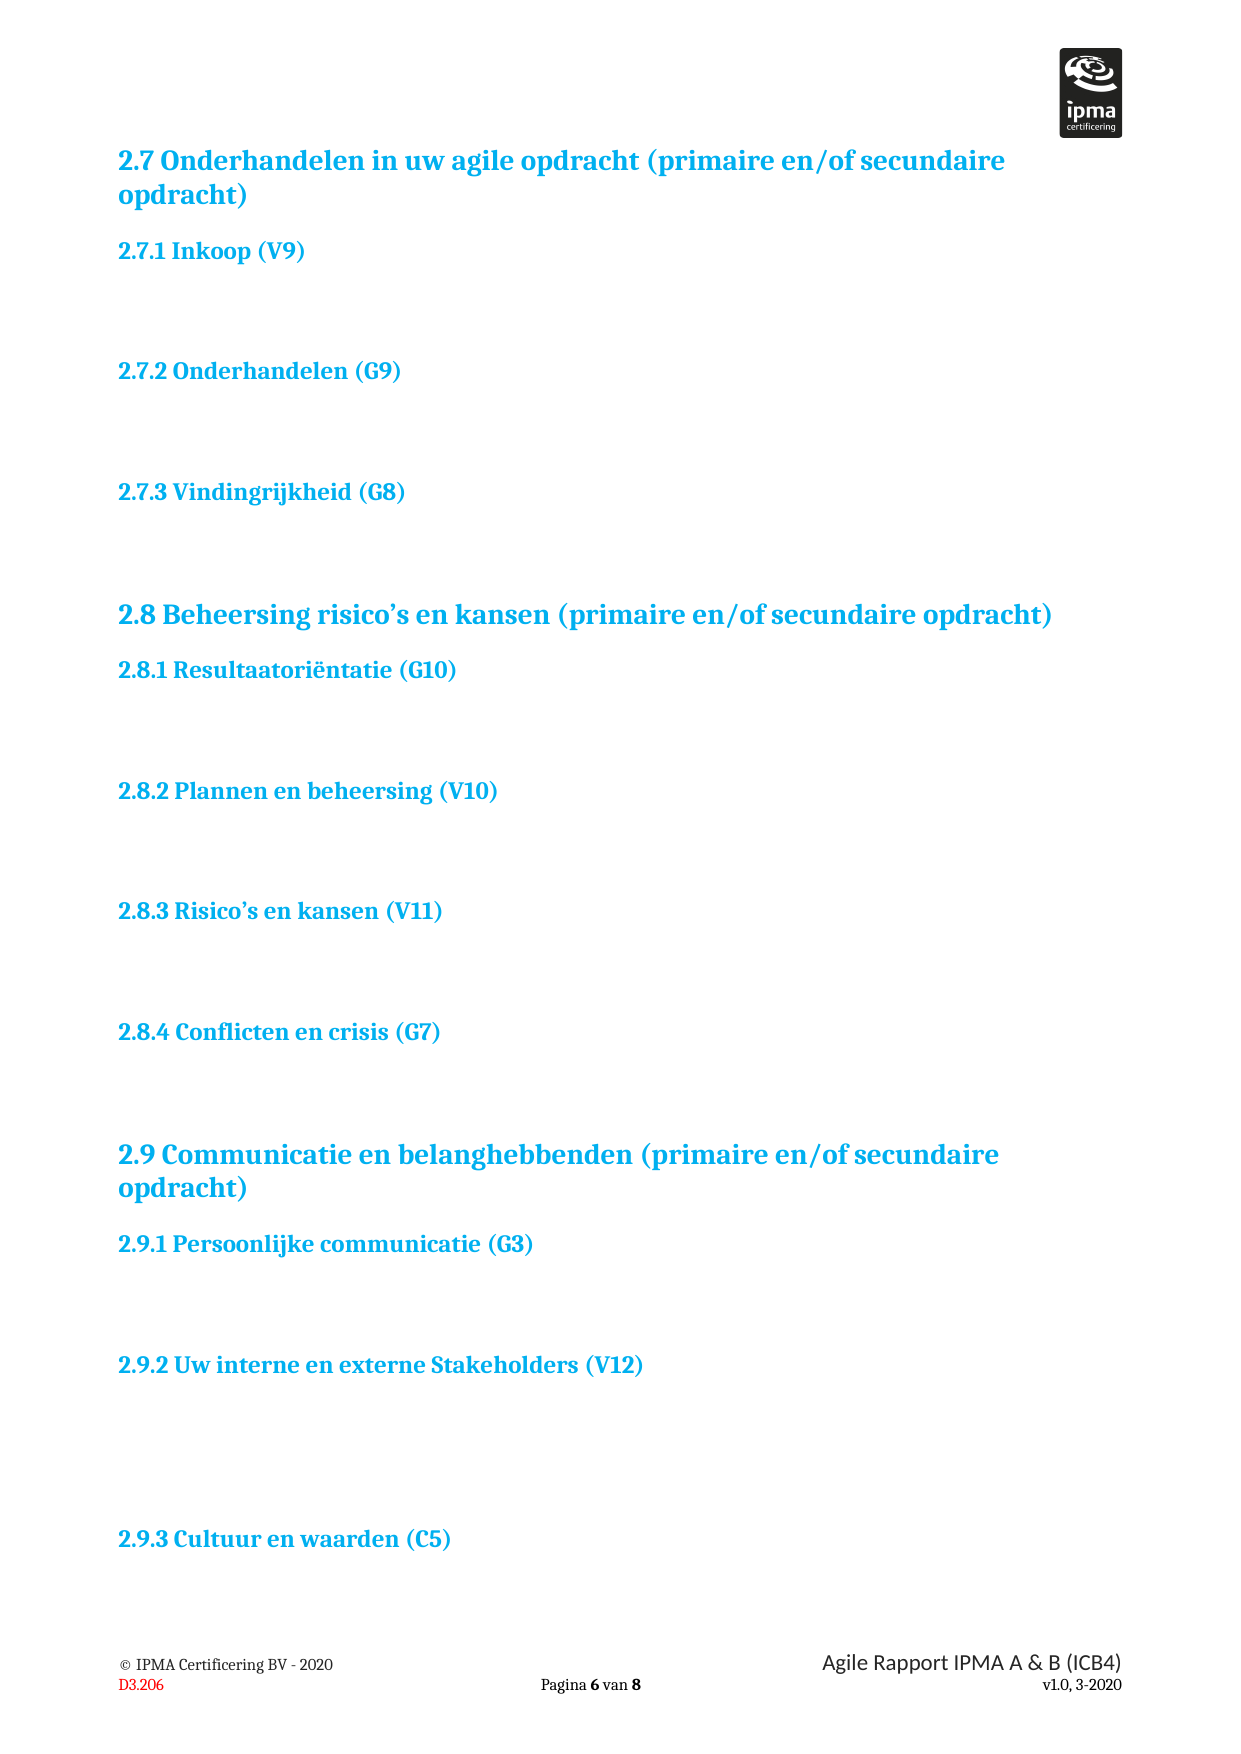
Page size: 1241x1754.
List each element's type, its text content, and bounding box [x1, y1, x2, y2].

picture [1059, 48, 1123, 138]
subtitle 2.8.3 Risico’s en kansen (V11) [118, 897, 1122, 926]
subtitle 2.9.1 Persoonlijke communicatie (G3) [118, 1230, 1122, 1259]
subtitle 2.8.4 Conflicten en crisis (G7) [118, 1018, 1122, 1046]
subtitle 2.8 Beheersing risico’s en kansen (primaire en/of secundaire opdracht) [118, 598, 1122, 631]
subtitle 2.9 Communicatie en belanghebbenden (primaire en/of secundaire opdracht) [118, 1138, 1122, 1205]
subtitle 2.9.2 Uw interne en externe Stakeholders (V12) [118, 1351, 1122, 1379]
subtitle 2.7.3 Vindingrijkheid (G8) [118, 477, 1122, 506]
subtitle 2.7.1 Inkoop (V9) [118, 237, 1122, 265]
subtitle 2.7 Onderhandelen in uw agile opdracht (primaire en/of secundaire opdracht) [118, 144, 1122, 212]
subtitle 2.7.2 Onderhandelen (G9) [118, 357, 1122, 386]
subtitle 2.9.3 Cultuur en waarden (C5) [118, 1525, 1122, 1553]
subtitle 2.8.2 Plannen en beheersing (V10) [118, 777, 1122, 806]
subtitle 2.8.1 Resultaatoriëntatie (G10) [118, 656, 1122, 685]
